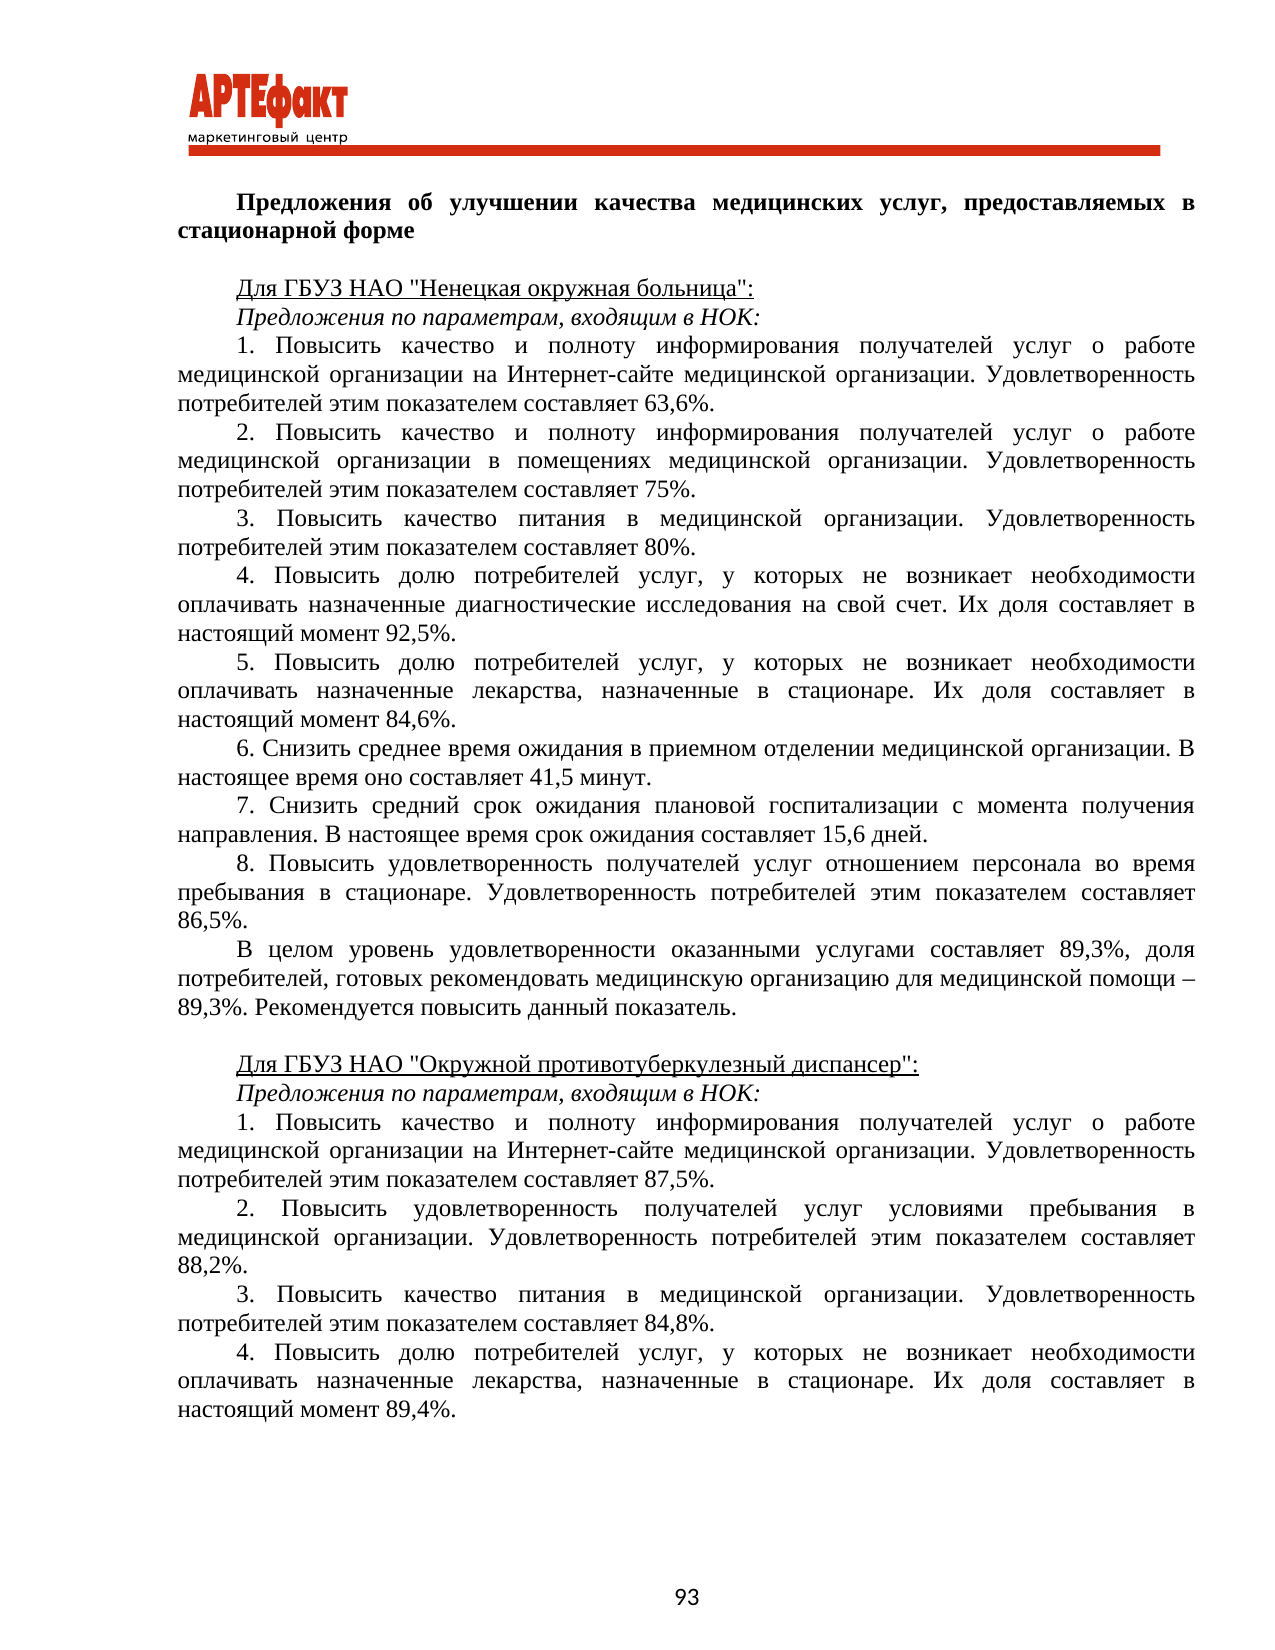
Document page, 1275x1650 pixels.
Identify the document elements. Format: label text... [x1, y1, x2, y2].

text 8. Повысить удовлетворенность получателей услуг отношением персонала во время пребывания в стационаре. Удовлетворенность потребителей этим показателем составляет 86,5%. [177, 848, 1196, 934]
text 2. Повысить удовлетворенность получателей услуг условиями пребывания в медицинской организации. Удовлетворенность потребителей этим показателем составляет 88,2%. [177, 1193, 1196, 1279]
text Для ГБУЗ НАО "Окружной противотуберкулезный диспансер": [177, 1049, 1196, 1078]
text В целом уровень удовлетворенности оказанными услугами составляет 89,3%, доля потребителей, готовых рекомендовать медицинскую организацию для медицинской помощи – 89,3%. Рекомендуется повысить данный показатель. [177, 934, 1196, 1021]
text Предложения по параметрам, входящим в НОК: [177, 302, 1196, 331]
text 7. Снизить средний срок ожидания плановой госпитализации с момента получения направления. В настоящее время срок ожидания составляет 15,6 дней. [177, 791, 1196, 848]
text Предложения об улучшении качества медицинских услуг, предоставляемых в стационарной форме [177, 187, 1196, 244]
text Для ГБУЗ НАО "Ненецкая окружная больница": [177, 273, 1196, 302]
text 4. Повысить долю потребителей услуг, у которых не возникает необходимости оплачивать назначенные лекарства, назначенные в стационаре. Их доля составляет в настоящий момент 89,4%. [177, 1337, 1196, 1423]
text 5. Повысить долю потребителей услуг, у которых не возникает необходимости оплачивать назначенные лекарства, назначенные в стационаре. Их доля составляет в настоящий момент 84,6%. [177, 647, 1196, 733]
text 3. Повысить качество питания в медицинской организации. Удовлетворенность потребителей этим показателем составляет 80%. [177, 503, 1196, 561]
text 2. Повысить качество и полноту информирования получателей услуг о работе медицинской организации в помещениях медицинской организации. Удовлетворенность потребителей этим показателем составляет 75%. [177, 417, 1196, 503]
text Предложения по параметрам, входящим в НОК: [177, 1078, 1196, 1107]
text 4. Повысить долю потребителей услуг, у которых не возникает необходимости оплачивать назначенные диагностические исследования на свой счет. Их доля составляет в настоящий момент 92,5%. [177, 561, 1196, 647]
text 1. Повысить качество и полноту информирования получателей услуг о работе медицинской организации на Интернет-сайте медицинской организации. Удовлетворенность потребителей этим показателем составляет 63,6%. [177, 331, 1196, 417]
text 3. Повысить качество питания в медицинской организации. Удовлетворенность потребителей этим показателем составляет 84,8%. [177, 1279, 1196, 1337]
text 6. Снизить среднее время ожидания в приемном отделении медицинской организации. В настоящее время оно составляет 41,5 минут. [177, 733, 1196, 791]
text 1. Повысить качество и полноту информирования получателей услуг о работе медицинской организации на Интернет-сайте медицинской организации. Удовлетворенность потребителей этим показателем составляет 87,5%. [177, 1107, 1196, 1193]
